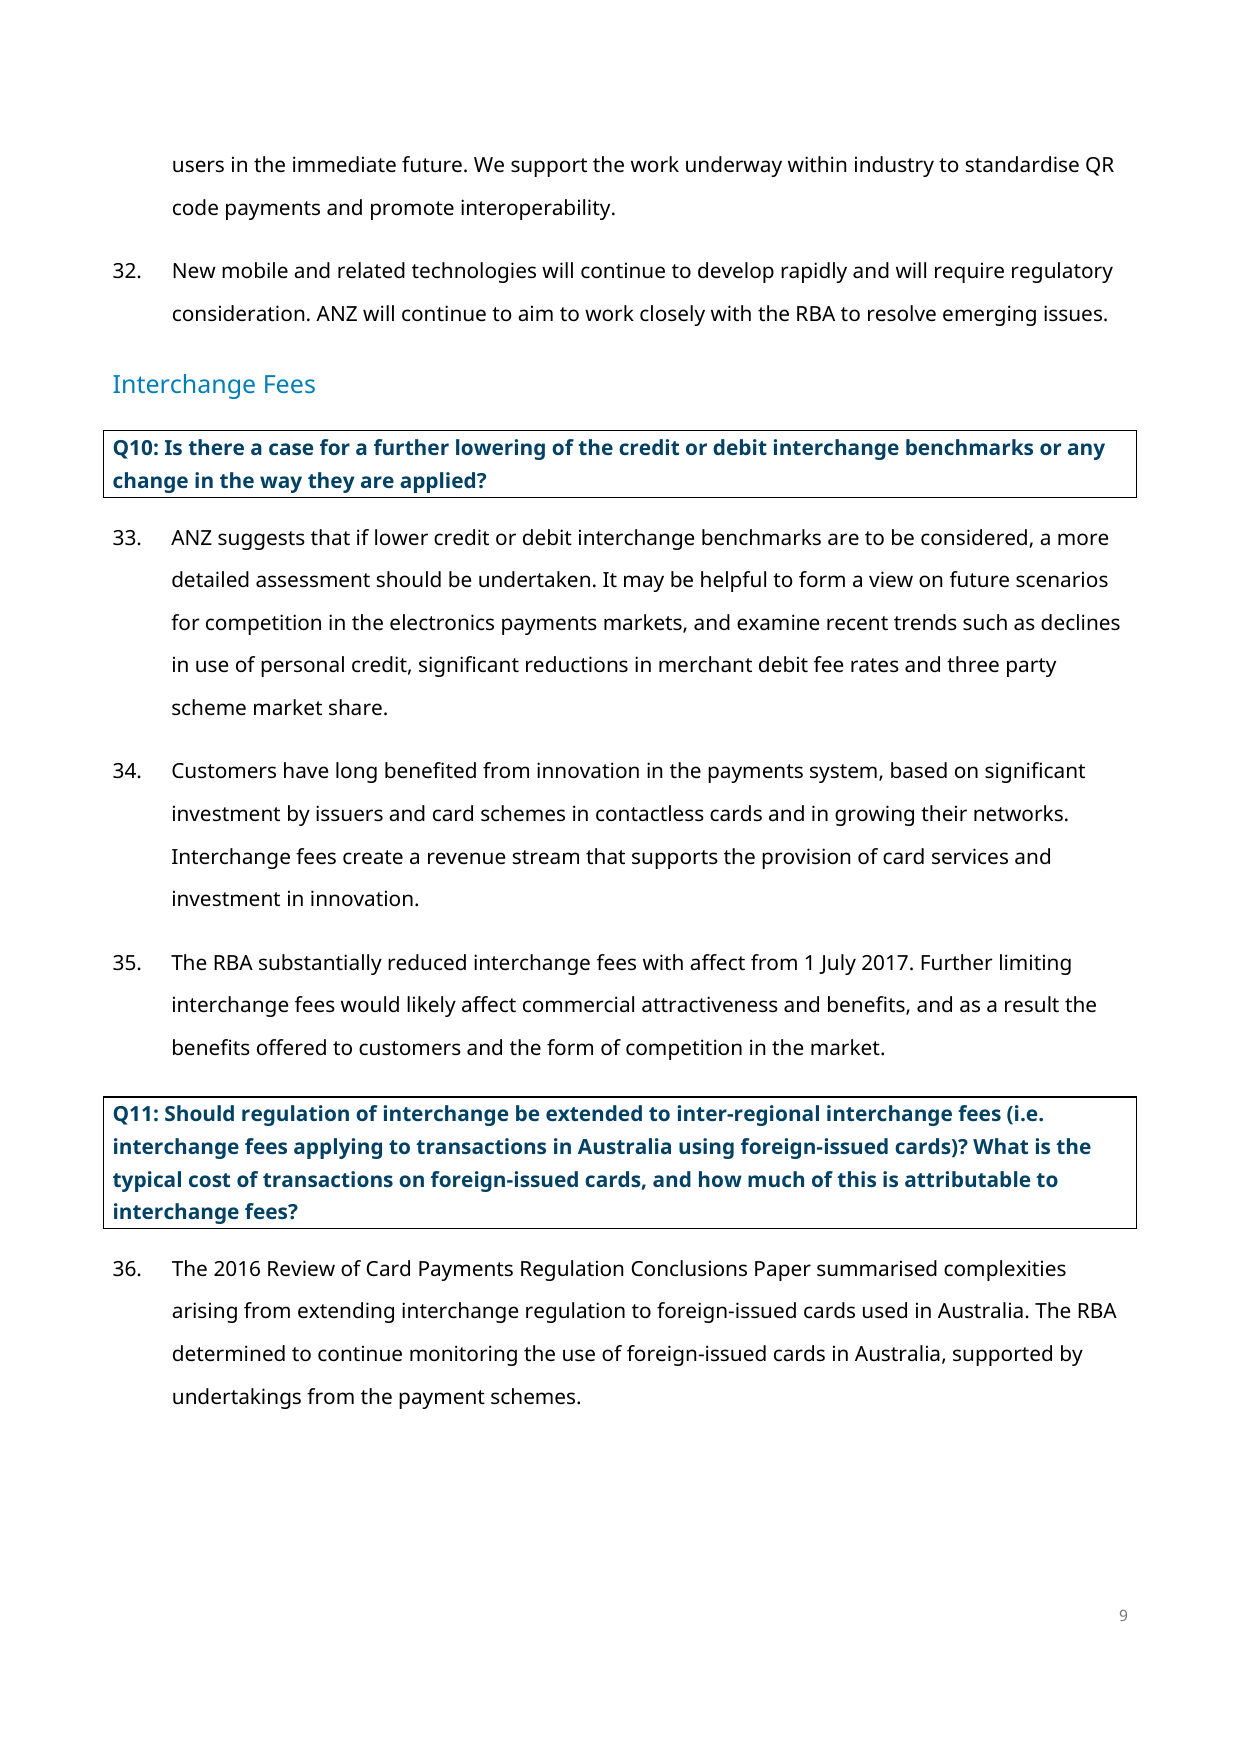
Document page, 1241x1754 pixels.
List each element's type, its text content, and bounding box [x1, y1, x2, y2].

list The RBA substantially reduced interchange fees with affect from 1 July 2017. Further limiting interchange fees would likely affect commercial attractiveness and benefits, and as a result the benefits offered to customers and the form of competition in the market. [112, 948, 1128, 1061]
subtitle Interchange Fees [112, 366, 1128, 400]
list ANZ suggests that if lower credit or debit interchange benchmarks are to be considered, a more detailed assessment should be undertaken. It may be helpful to form a view on future scenarios for competition in the electronics payments markets, and examine recent trends such as declines in use of personal credit, significant reductions in merchant debit fee rates and three party scheme market share. [112, 523, 1128, 722]
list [112, 150, 1128, 221]
text Q10: Is there a case for a further lowering of the credit or debit interchange benchmarks or any change in the way they are applied? [104, 431, 1136, 497]
list The 2016 Review of Card Payments Regulation Conclusions Paper summarised complexities arising from extending interchange regulation to foreign-issued cards used in Australia. The RBA determined to continue monitoring the use of foreign-issued cards in Australia, supported by undertakings from the payment schemes. [112, 1254, 1128, 1410]
list Customers have long benefited from innovation in the payments system, based on significant investment by issuers and card schemes in contactless cards and in growing their networks. Interchange fees create a revenue stream that supports the provision of card services and investment in innovation. [112, 757, 1128, 913]
list New mobile and related technologies will continue to develop rapidly and will require regulatory consideration. ANZ will continue to aim to work closely with the RBA to resolve emerging issues. [112, 256, 1128, 327]
text Q11: Should regulation of interchange be extended to inter-regional interchange fees (i.e. interchange fees applying to transactions in Australia using foreign-issued cards)? What is the typical cost of transactions on foreign-issued cards, and how much of this is attributable to interchange fees? [104, 1098, 1136, 1228]
